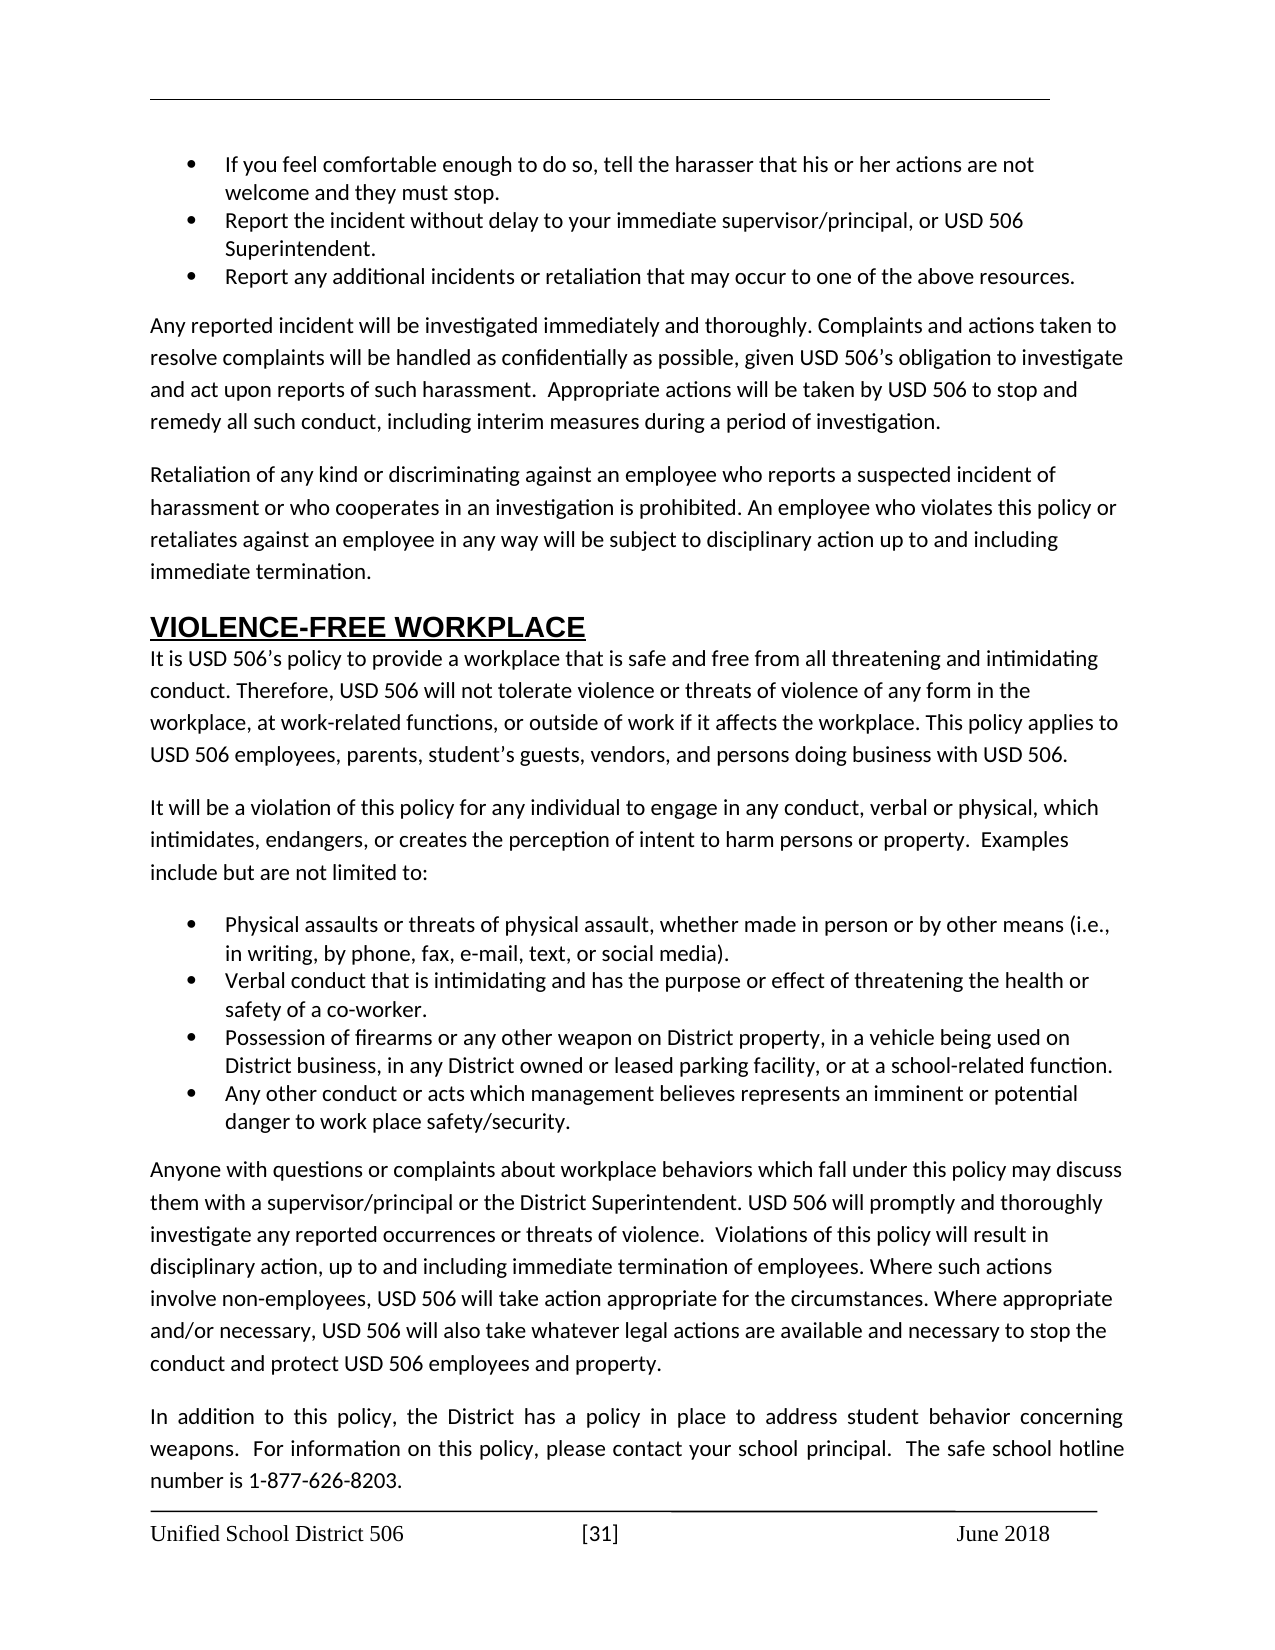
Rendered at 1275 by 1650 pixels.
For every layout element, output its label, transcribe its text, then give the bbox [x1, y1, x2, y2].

list Any other conduct or acts which management believes represents an imminent or potential danger to work place safety/security. [187, 1079, 1125, 1135]
text In addition to this policy, the District has a policy in place to address student behavior concerning weapons. For information on this policy, please contact your school principal. The safe school hotline number is 1-877-626-8203. [150, 1402, 1125, 1494]
subtitle VIOLENCE-FREE WORKPLACE [150, 610, 1125, 644]
list Physical assaults or threats of physical assault, whether made in person or by other means (i.e., in writing, by phone, fax, e-mail, text, or social media). [187, 911, 1125, 967]
text Any reported incident will be investigated immediately and thoroughly. Complaints and actions taken to resolve complaints will be handled as confidentially as possible, given USD 506’s obligation to investigate and act upon reports of such harassment. Appropriate actions will be taken by USD 506 to stop and remedy all such conduct, including interim measures during a period of investigation. [150, 311, 1125, 436]
list Possession of firearms or any other weapon on District property, in a vehicle being used on District business, in any District owned or leased parking facility, or at a school-related function. [187, 1023, 1125, 1079]
text It is USD 506’s policy to provide a workplace that is safe and free from all threatening and intimidating conduct. Therefore, USD 506 will not tolerate violence or threats of violence of any form in the workplace, at work-related functions, or outside of work if it affects the workplace. This policy applies to USD 506 employees, parents, student’s guests, vendors, and persons doing business with USD 506. [150, 644, 1125, 768]
list Verbal conduct that is intimidating and has the purpose or effect of threatening the health or safety of a co-worker. [187, 967, 1125, 1023]
list Report the incident without delay to your immediate supervisor/principal, or USD 506 Superintendent. [187, 206, 1125, 262]
text Retaliation of any kind or discriminating against an employee who reports a suspected incident of harassment or who cooperates in an investigation is prohibited. An employee who violates this policy or retaliates against an employee in any way will be subject to disciplinary action up to and including immediate termination. [150, 461, 1125, 585]
list Report any additional incidents or retaliation that may occur to one of the above resources. [187, 262, 1125, 290]
text It will be a violation of this policy for any individual to engage in any conduct, verbal or physical, which intimidates, endangers, or creates the perception of intent to harm persons or property. Examples include but are not limited to: [150, 793, 1125, 886]
text Anyone with questions or complaints about workplace behaviors which fall under this policy may discuss them with a supervisor/principal or the District Superintendent. USD 506 will promptly and thoroughly investigate any reported occurrences or threats of violence. Violations of this policy will result in disciplinary action, up to and including immediate termination of employees. Where such actions involve non-employees, USD 506 will take action appropriate for the circumstances. Where appropriate and/or necessary, USD 506 will also take whatever legal actions are available and necessary to stop the conduct and protect USD 506 employees and property. [150, 1156, 1125, 1377]
list If you feel comfortable enough to do so, tell the harasser that his or her actions are not welcome and they must stop. [187, 150, 1125, 206]
